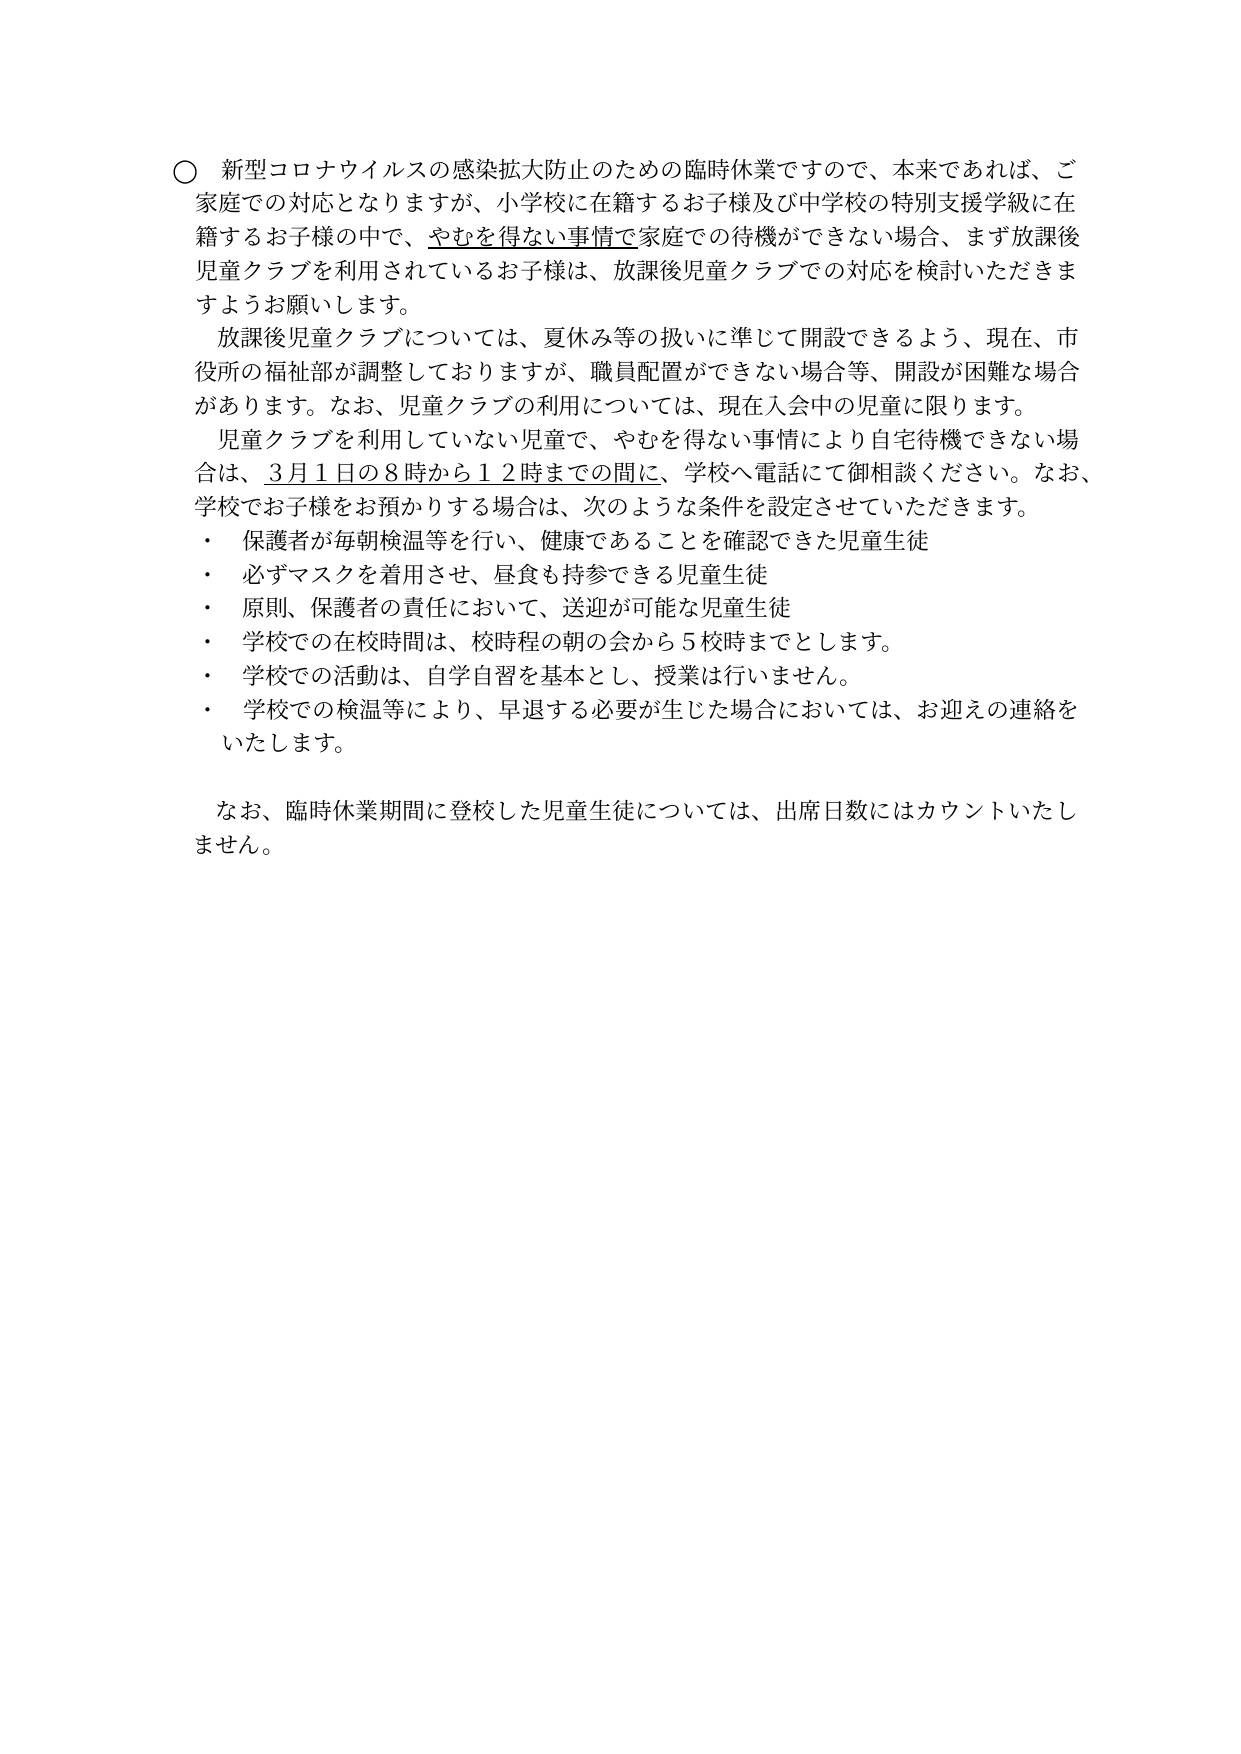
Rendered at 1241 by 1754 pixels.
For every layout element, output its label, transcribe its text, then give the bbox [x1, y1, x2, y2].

text ・ 保護者が毎朝検温等を行い、健康であることを確認できた児童生徒 [150, 523, 1081, 556]
text ・ 原則、保護者の責任において、送迎が可能な児童生徒 [150, 590, 1081, 624]
text ◯ 新型コロナウイルスの感染拡大防止のための臨時休業ですので、本来であれば、ご家庭での対応となりますが、小学校に在籍するお子様及び中学校の特別支援学級に在籍するお子様の中で、やむを得ない事情で家庭での待機ができない場合、まず放課後児童クラブを利用されているお子様は、放課後児童クラブでの対応を検討いただきますようお願いします。 [172, 151, 1081, 320]
text 放課後児童クラブについては、夏休み等の扱いに準じて開設できるよう、現在、市役所の福祉部が調整しておりますが、職員配置ができない場合等、開設が困難な場合があります。なお、児童クラブの利用については、現在入会中の児童に限ります。 [194, 320, 1081, 421]
text ・ 学校での検温等により、早退する必要が生じた場合においては、お迎えの連絡をいたします。 [150, 691, 1081, 759]
text 児童クラブを利用していない児童で、やむを得ない事情により自宅待機できない場合は、３月１日の８時から１２時までの間に、学校へ電話にて御相談ください。なお、学校でお子様をお預かりする場合は、次のような条件を設定させていただきます。 [194, 421, 1081, 523]
text ・ 必ずマスクを着用させ、昼食も持参できる児童生徒 [150, 556, 1081, 590]
text ・ 学校での活動は、自学自習を基本とし、授業は行いません。 [150, 658, 1081, 691]
text なお、臨時休業期間に登校した児童生徒については、出席日数にはカウントいたしません。 [192, 793, 1081, 860]
text ・ 学校での在校時間は、校時程の朝の会から５校時までとします。 [150, 624, 1081, 658]
